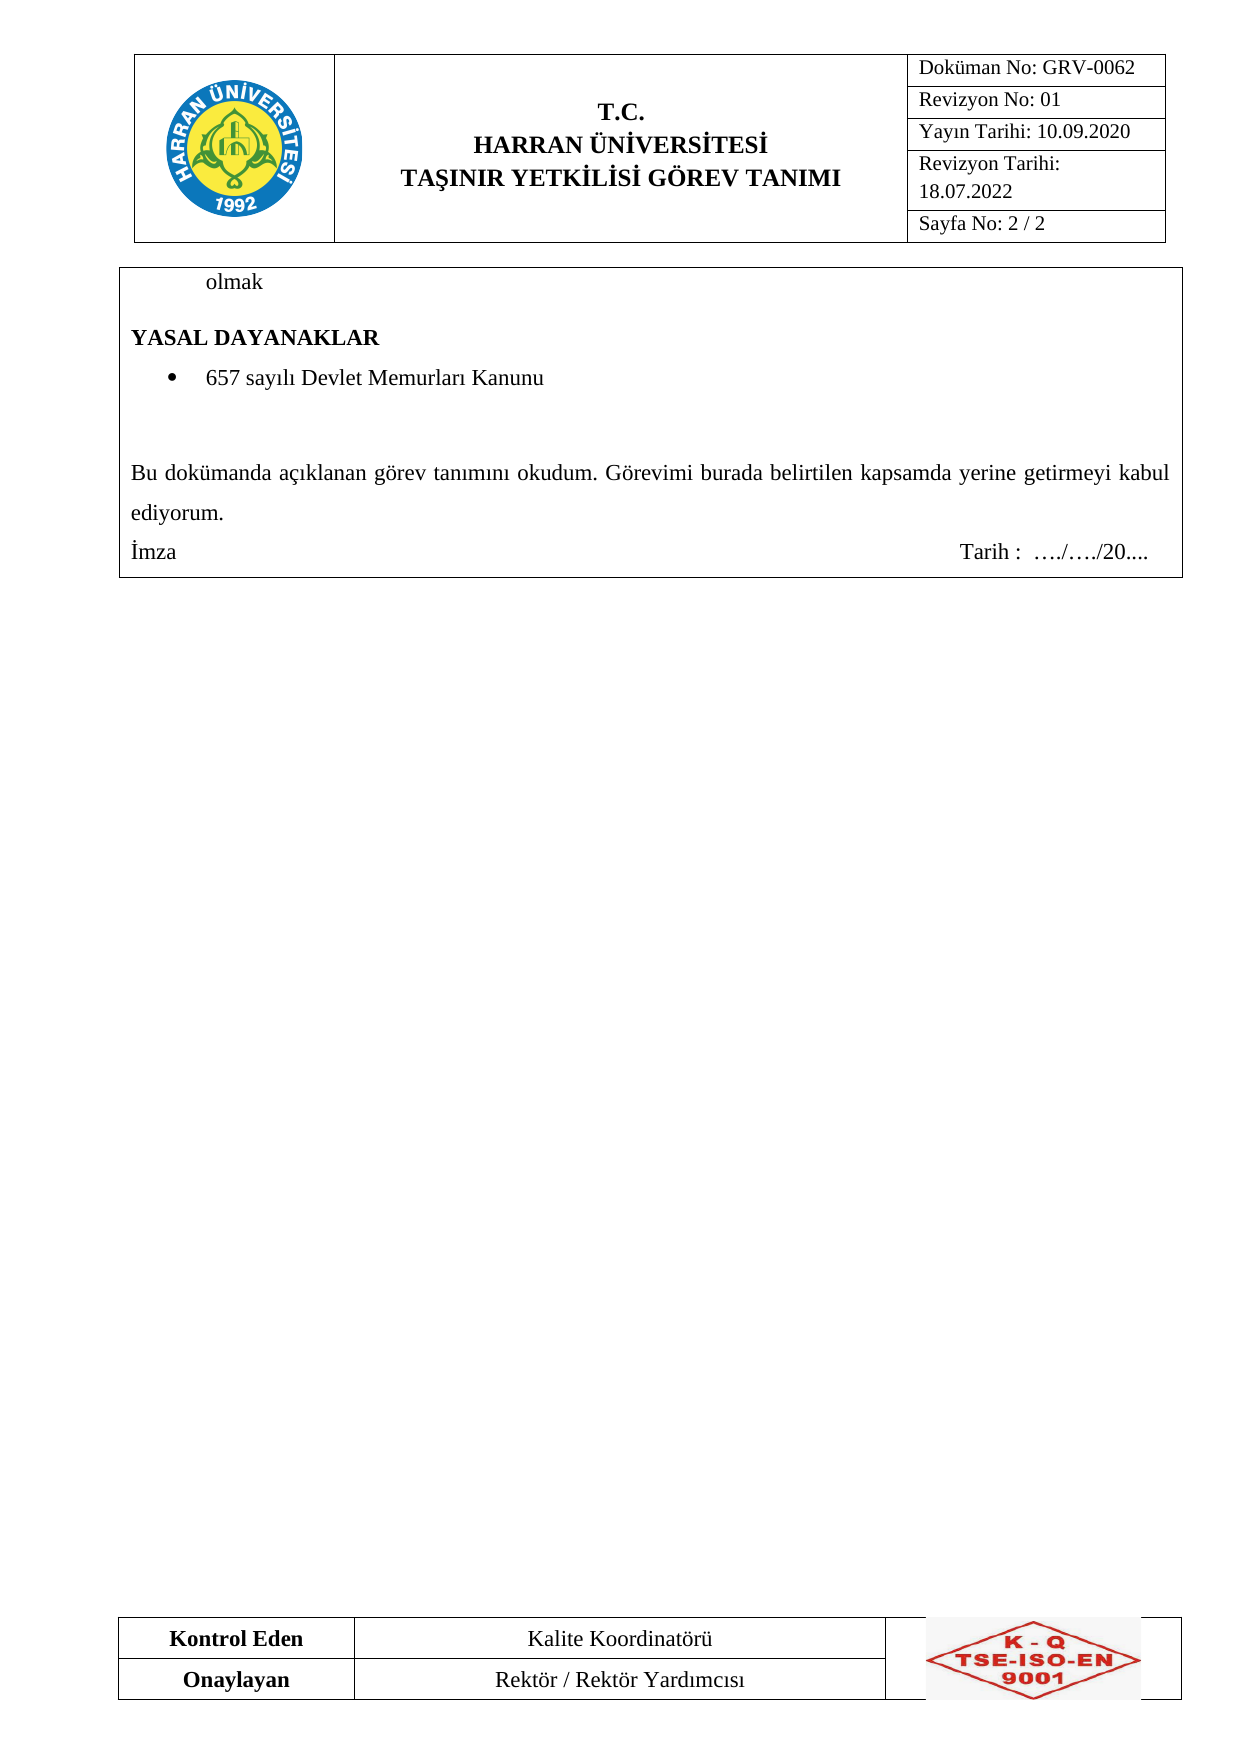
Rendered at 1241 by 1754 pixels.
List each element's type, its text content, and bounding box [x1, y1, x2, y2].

picture [925, 1617, 1142, 1700]
picture [166, 80, 303, 217]
